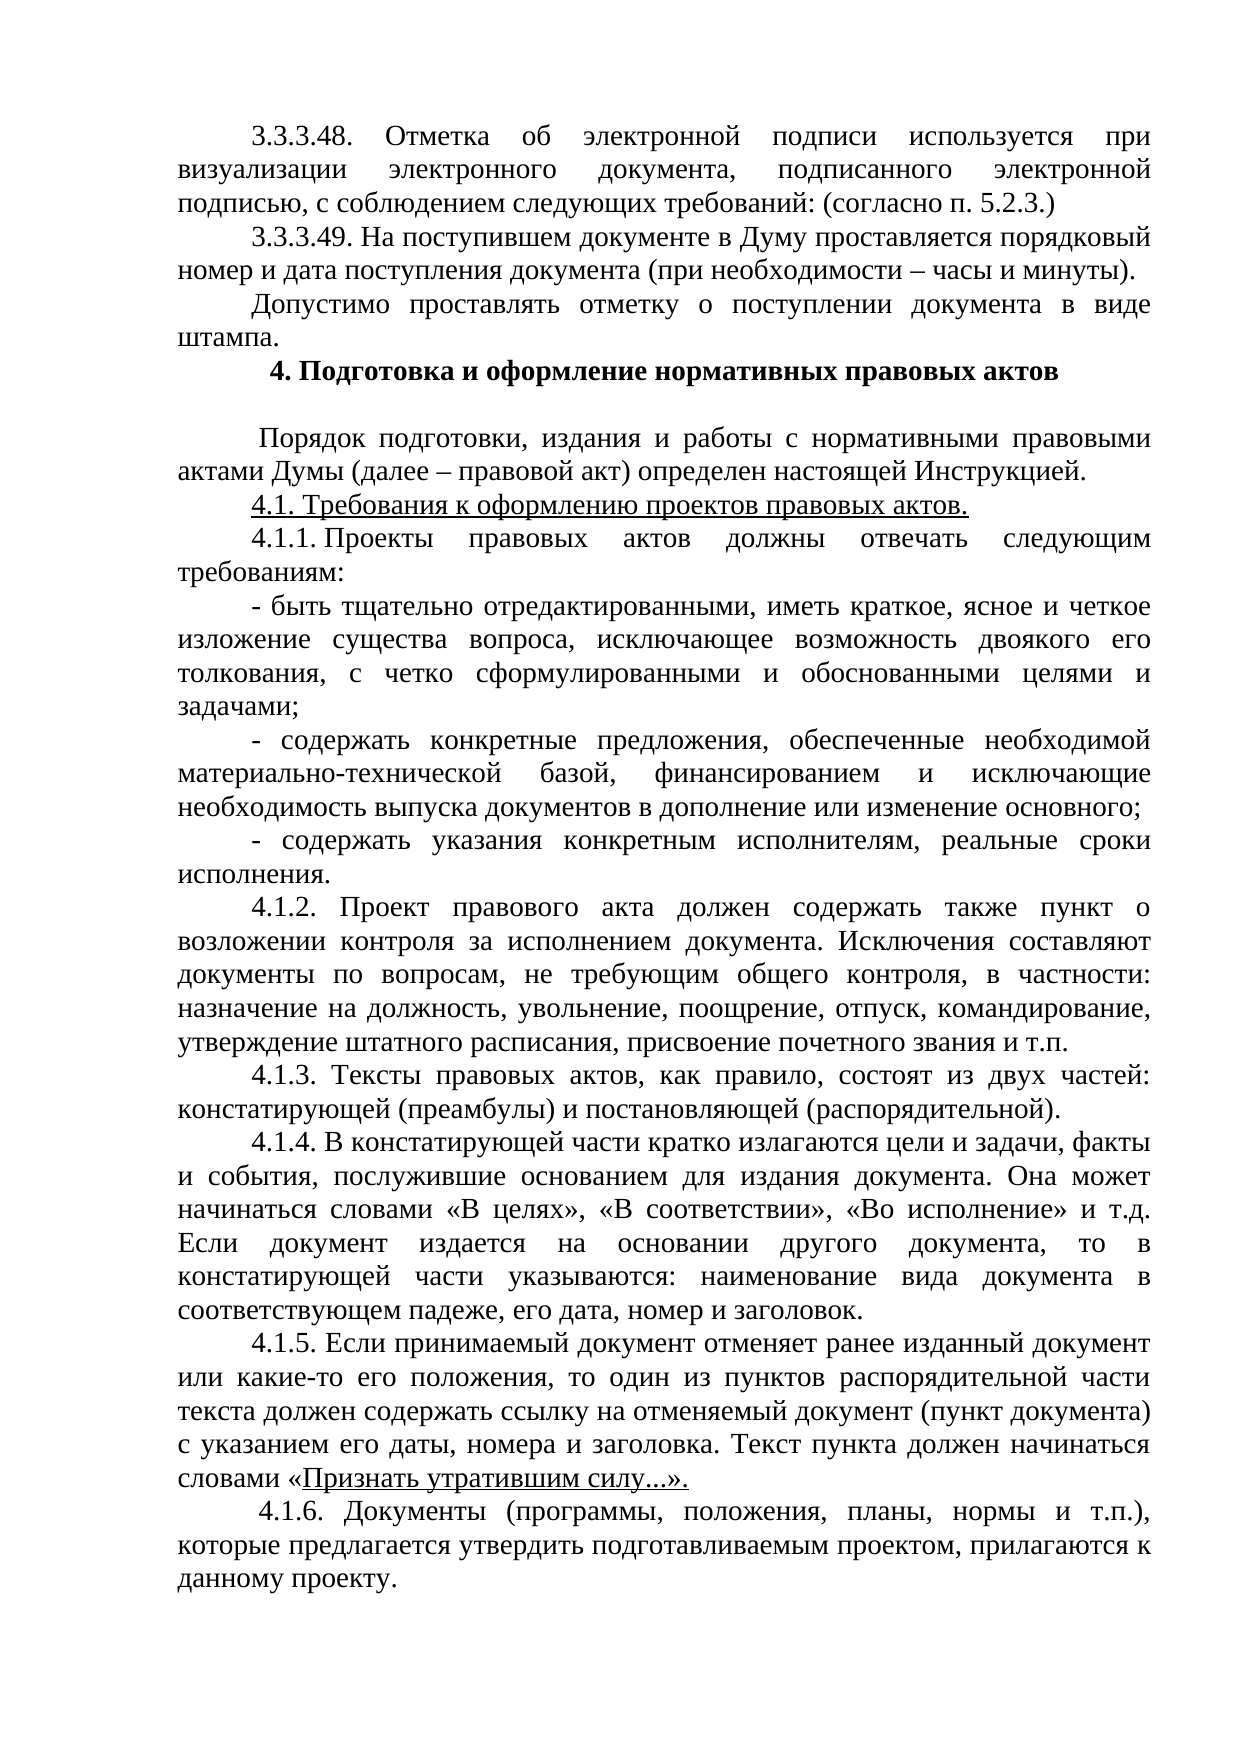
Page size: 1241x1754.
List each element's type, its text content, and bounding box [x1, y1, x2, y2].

text - содержать конкретные предложения, обеспеченные необходимой материально-технической базой, финансированием и исключающие необходимость выпуска документов в дополнение или изменение основного; [177, 722, 1152, 822]
text 4.1. Требования к оформлению проектов правовых актов. [177, 487, 1152, 521]
text 4. Подготовка и оформление нормативных правовых актов [177, 353, 1152, 386]
text 4.1.4. В констатирующей части кратко излагаются цели и задачи, факты и события, послужившие основанием для издания документа. Она может начинаться словами «В целях», «В соответствии», «Во исполнение» и т.д. Если документ издается на основании другого документа, то в констатирующей части указываются: наименование вида документа в соответствующем падеже, его дата, номер и заголовок. [177, 1124, 1152, 1326]
text 4.1.1. Проекты правовых актов должны отвечать следующим требованиям: [177, 521, 1152, 588]
text 4.1.6. Документы (программы, положения, планы, нормы и т.п.), которые предлагается утвердить подготавливаемым проектом, прилагаются к данному проекту. [177, 1493, 1152, 1594]
text - быть тщательно отредактированными, иметь краткое, ясное и четкое изложение существа вопроса, исключающее возможность двоякого его толкования, с четко сформулированными и обоснованными целями и задачами; [177, 588, 1152, 722]
text Допустимо проставлять отметку о поступлении документа в виде штампа. [177, 286, 1152, 353]
text - содержать указания конкретным исполнителям, реальные сроки исполнения. [177, 822, 1152, 889]
text 3.3.3.49. На поступившем документе в Думу проставляется порядковый номер и дата поступления документа (при необходимости – часы и минуты). [177, 219, 1152, 286]
text 4.1.3. Тексты правовых актов, как правило, состоят из двух частей: констатирующей (преамбулы) и постановляющей (распорядительной). [177, 1057, 1152, 1124]
text 4.1.5. Если принимаемый документ отменяет ранее изданный документ или какие-то его положения, то один из пунктов распорядительной части текста должен содержать ссылку на отменяемый документ (пункт документа) с указанием его даты, номера и заголовка. Текст пункта должен начинаться словами «Признать утратившим силу...». [177, 1326, 1152, 1493]
text 4.1.2. Проект правового акта должен содержать также пункт о возложении контроля за исполнением документа. Исключения составляют документы по вопросам, не требующим общего контроля, в частности: назначение на должность, увольнение, поощрение, отпуск, командирование, утверждение штатного расписания, присвоение почетного звания и т.п. [177, 889, 1152, 1057]
text Порядок подготовки, издания и работы с нормативными правовыми актами Думы (далее – правовой акт) определен настоящей Инструкцией. [177, 420, 1152, 487]
text 3.3.3.48. Отметка об электронной подписи используется при визуализации электронного документа, подписанного электронной подписью, с соблюдением следующих требований: (согласно п. 5.2.3.) [177, 118, 1152, 219]
